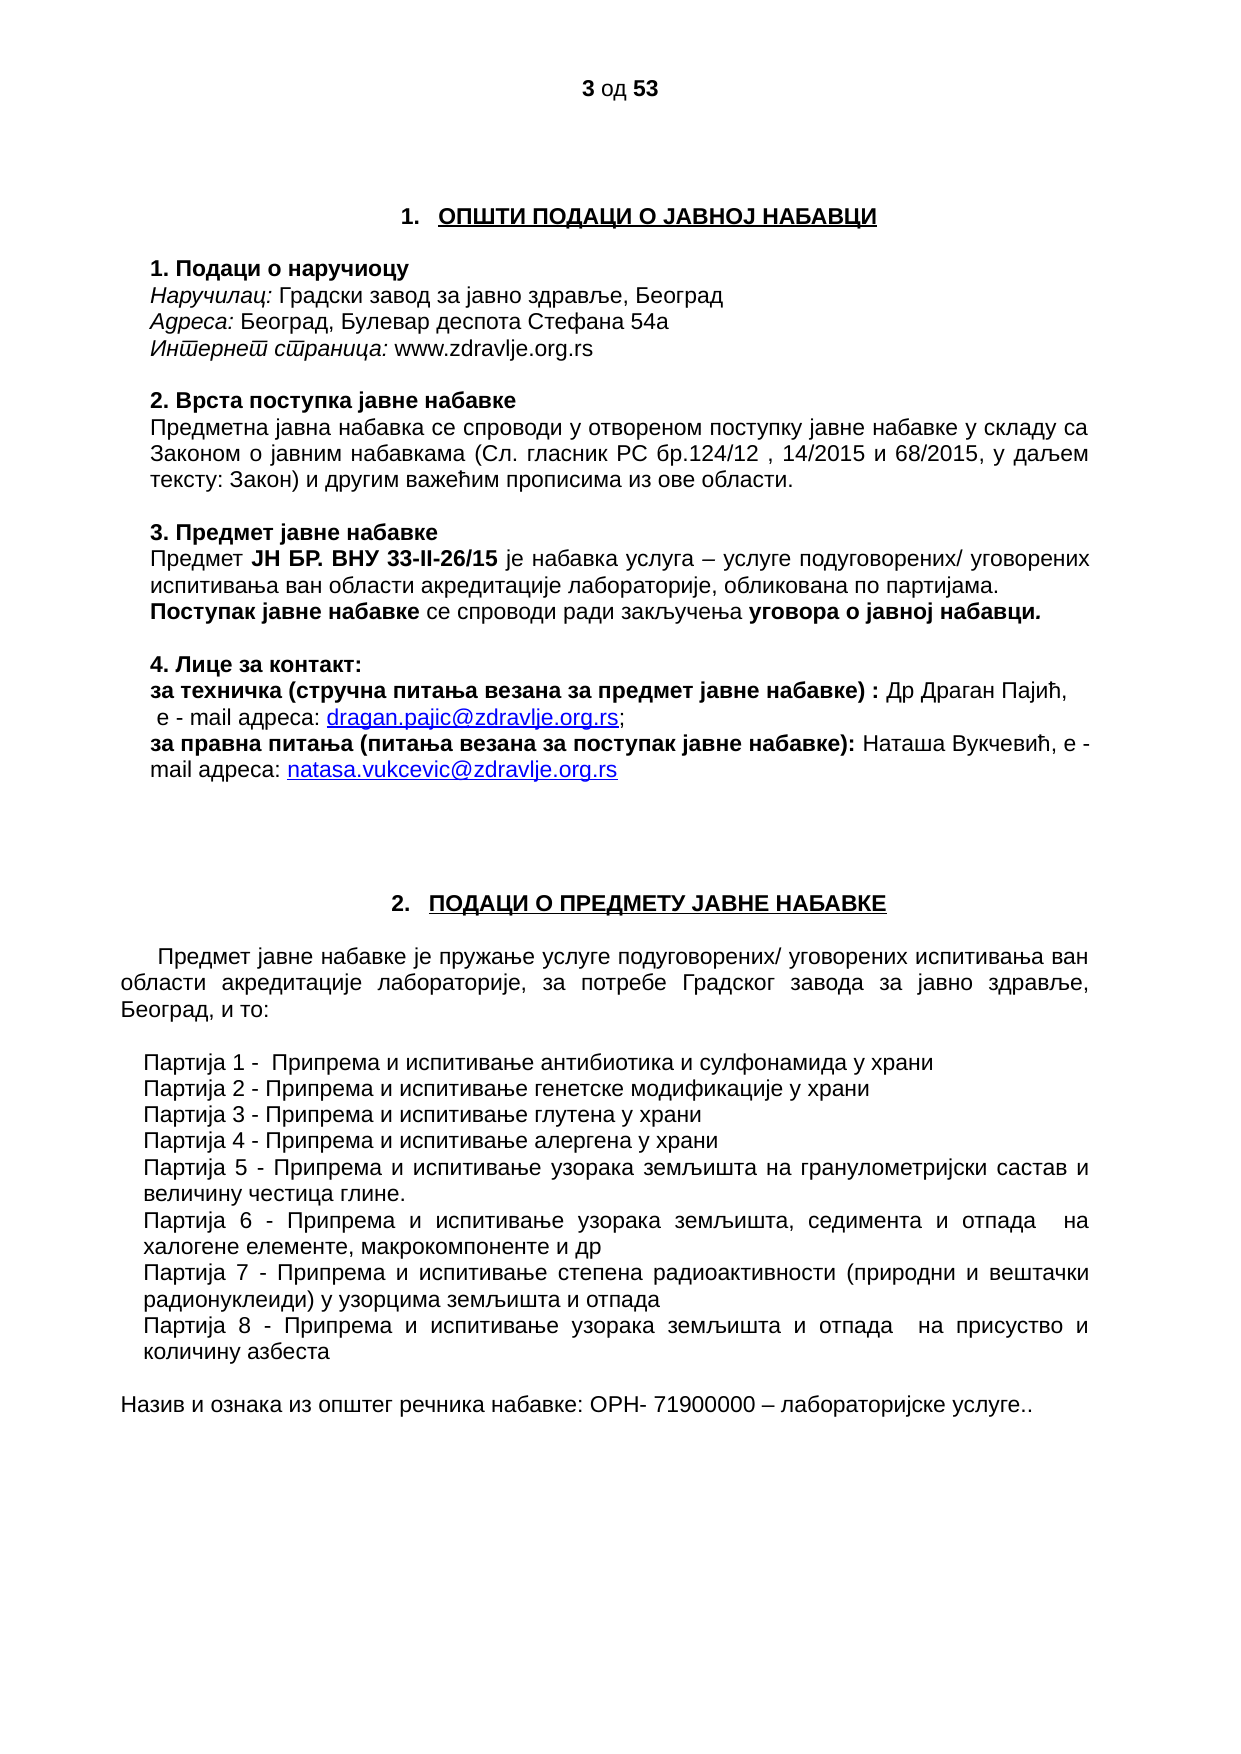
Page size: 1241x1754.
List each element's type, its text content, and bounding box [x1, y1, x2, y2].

text 4. Лице за контакт: [150, 651, 1090, 677]
list Партија 6 - Припрема и испитивање узорака земљишта, седимента и отпада на халогене елементе, макрокомпоненте и др [143, 1207, 1090, 1259]
text за техничка (стручна питања везана за предмет јавне набавке) : Др Драган Пајић, [150, 677, 1090, 703]
list Партија 3 - Припрема и испитивање глутена у храни [143, 1101, 1090, 1127]
text Адреса: Београд, Булевар деспота Стефана 54а [150, 308, 1090, 334]
text Интернет страница: www.zdravlje.org.rs [150, 334, 1090, 361]
text Предмет ЈН БР. ВНУ 33-II-26/15 је набавка услуга – услуге подуговорених/ уговорених испитивања ван области акредитације лабораторије, обликована по партијама. [150, 545, 1090, 598]
text е - mail адреса: dragan.pajic@zdravlje.org.rs; [150, 703, 1090, 730]
text Предмет јавне набавке је пружање услуге подуговорених/ уговорених испитивања ван области акредитације лабораторије, за потребе Градског завода за јавно здравље, Београд, и то: [120, 943, 1090, 1022]
list ОПШТИ ПОДАЦИ О ЈАВНОЈ НАБАВЦИ [187, 203, 1090, 229]
text Поступак јавне набавке се спроводи ради закључења уговора о јавној набавци. [150, 598, 1052, 624]
text Наручилац: Градски завод за јавно здравље, Београд [150, 282, 1090, 308]
list Партија 2 - Припрема и испитивање генетске модификације у храни [143, 1075, 1090, 1101]
text 2. Врста поступка јавне набавке [150, 387, 1090, 413]
list Партија 7 - Припрема и испитивање степена радиоактивности (природни и вештачки радионуклеиди) у узорцима земљишта и отпада [143, 1259, 1090, 1312]
text Назив и ознака из општег речника набавке: ОРН- 71900000 – лабораторијске услуге.. [120, 1391, 1090, 1417]
text 3. Предмет јавне набавке [150, 519, 1090, 545]
list Партија 8 - Припрема и испитивање узорака земљишта и отпада на присуство и количину азбеста [143, 1312, 1090, 1365]
list Партија 1 - Припрема и испитивање антибиотика и сулфонамида у храни [143, 1048, 1090, 1075]
text Предметна јавна набавка се спроводи у отвореном поступку јавне набавке у складу са Законом о јавним набавкама (Сл. гласник РС бр.124/12 , 14/2015 и 68/2015, у даљем тексту: Закон) и другим важећим прописима из ове области. [150, 413, 1089, 493]
list ПОДАЦИ О ПРЕДМЕТУ ЈАВНЕ НАБАВКЕ [187, 890, 1090, 917]
list Партија 5 - Припрема и испитивање узорака земљишта на гранулометријски састав и величину честица глине. [143, 1154, 1090, 1207]
text за правна питања (питања везана за поступак јавне набавке): Наташа Вукчевић, е - mail адреса: natasa.vukcevic@zdravlje.org.rs [150, 730, 1090, 782]
text 1. Подаци о наручиоцу [150, 255, 1090, 282]
list Партија 4 - Припрема и испитивање алергена у храни [143, 1127, 1090, 1154]
